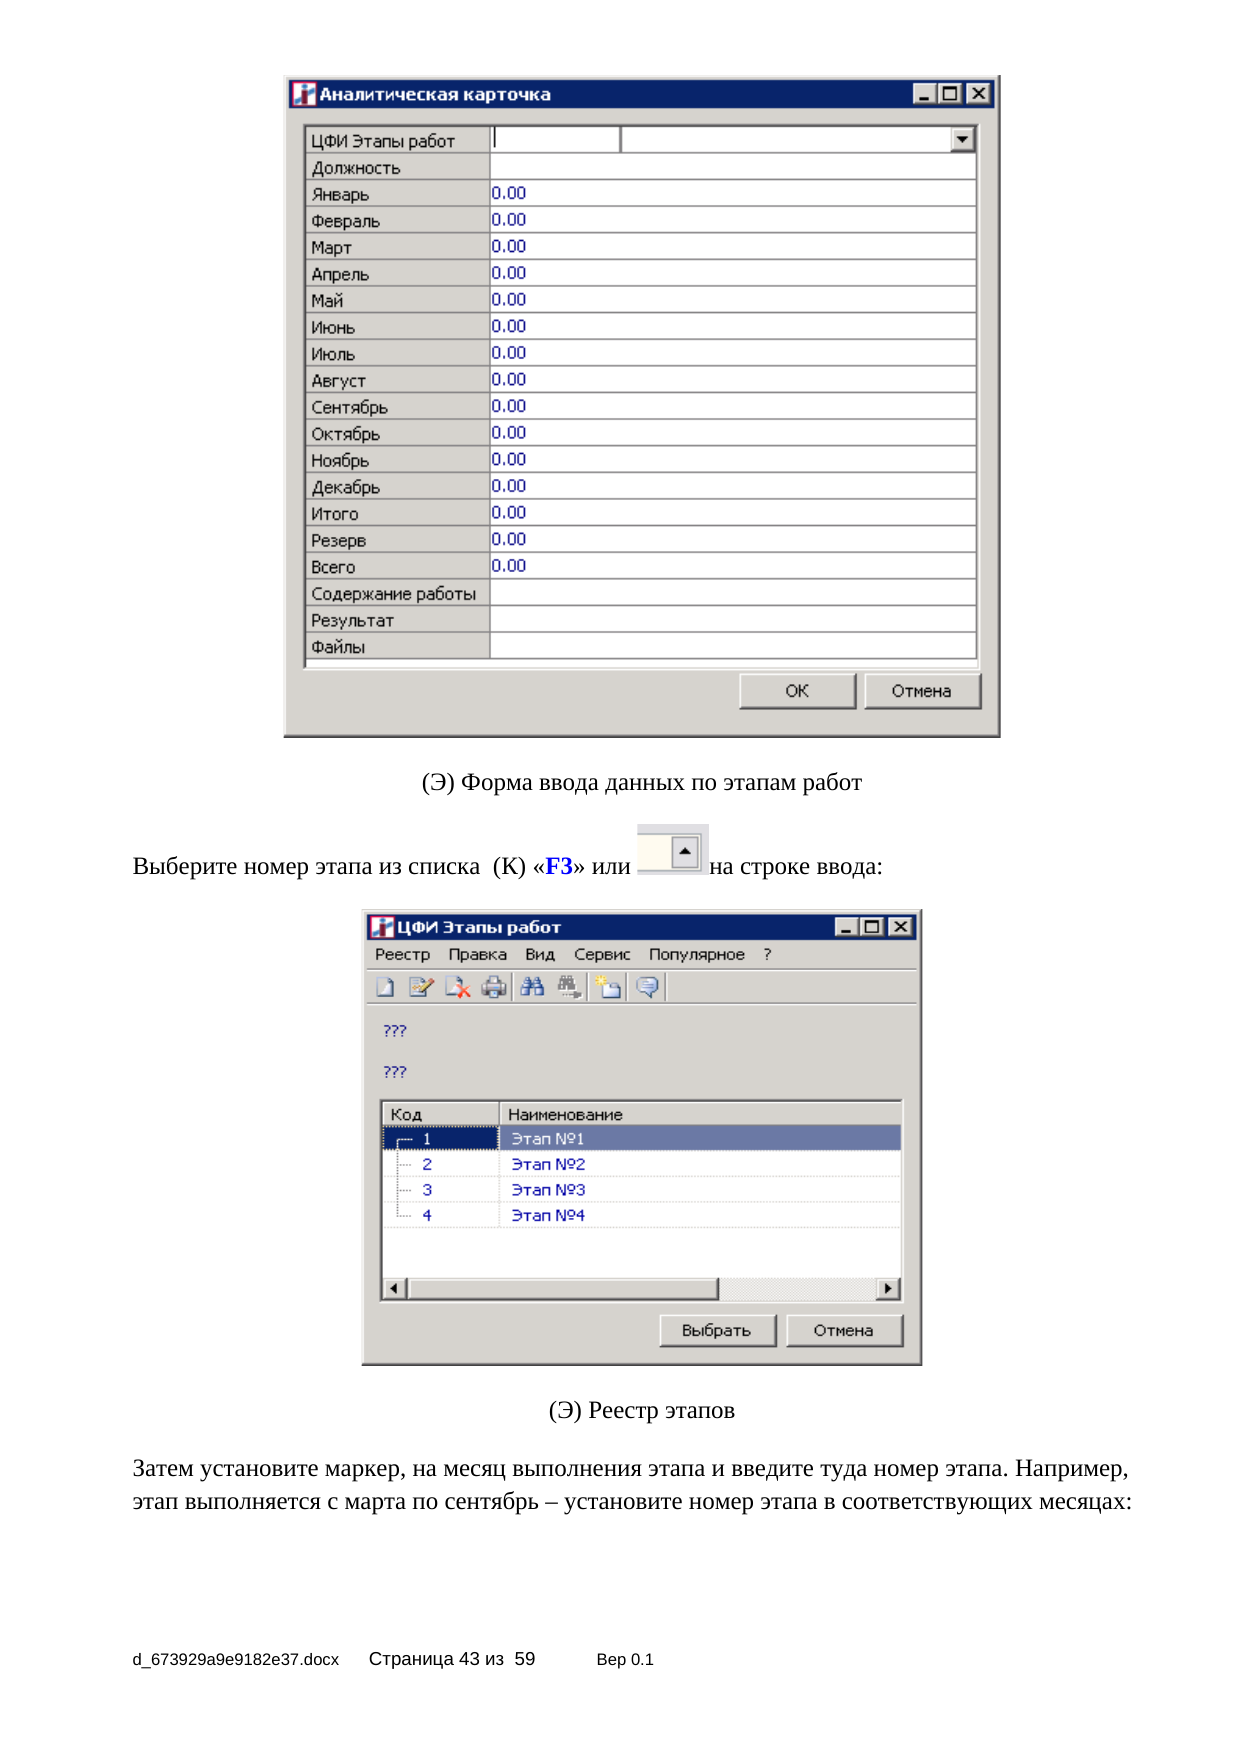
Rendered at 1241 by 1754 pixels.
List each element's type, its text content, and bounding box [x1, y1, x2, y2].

text (Э) Форма ввода данных по этапам работ [132, 767, 1152, 795]
text Выберите номер этапа из списка (К) «F3» или на строке ввода: [132, 825, 1152, 880]
picture [361, 909, 923, 1366]
picture [283, 75, 1001, 738]
picture [637, 824, 709, 875]
text Затем установите маркер, на месяц выполнения этапа и введите туда номер этапа. Например, этап выполняется с марта по сентябрь – установите номер этапа в соответствующих месяцах: [132, 1453, 1152, 1515]
text (Э) Реестр этапов [132, 1395, 1152, 1424]
